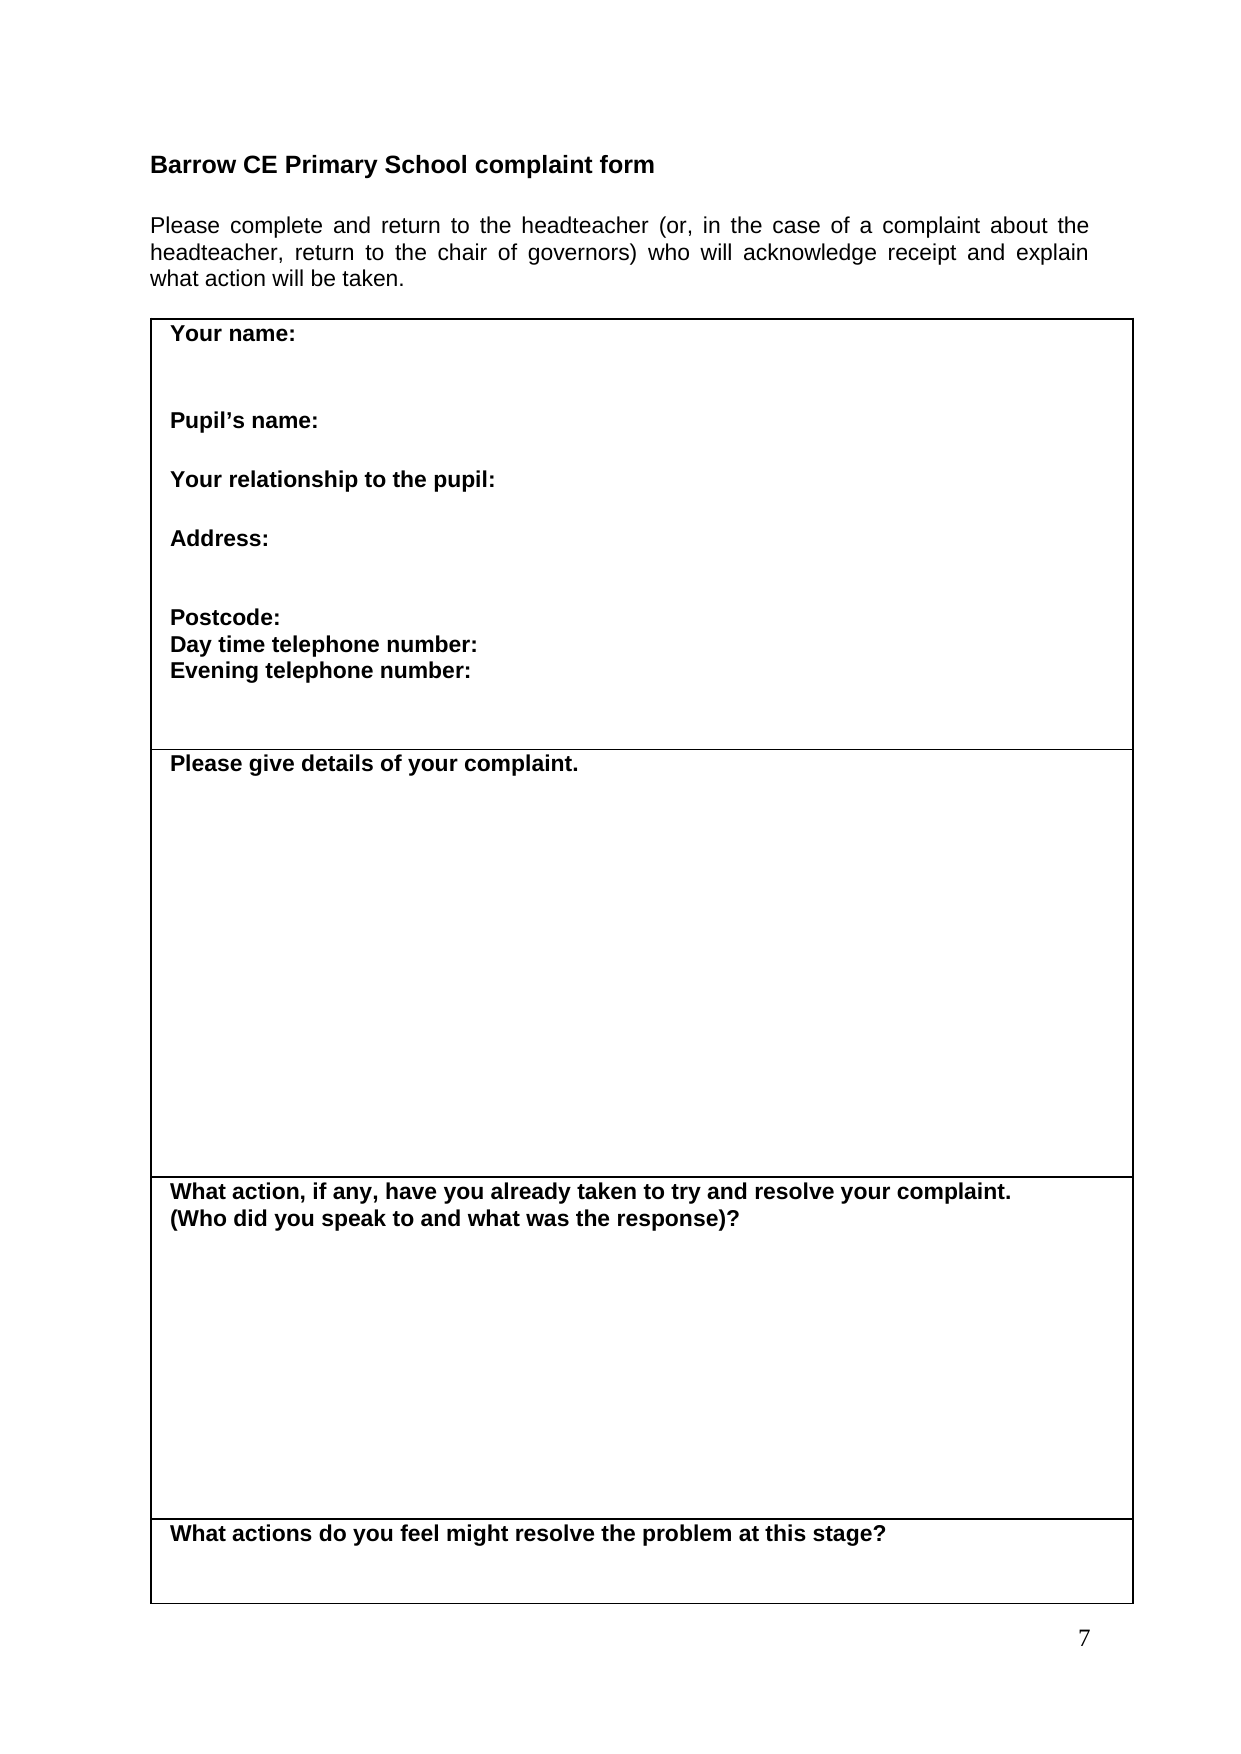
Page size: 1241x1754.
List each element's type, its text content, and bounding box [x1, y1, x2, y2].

table_cell What action, if any, have you already taken to try and resolve your complaint. (Who did you speak to and what was the response)? [152, 1178, 1132, 1518]
text Barrow CE Primary School complaint form [150, 150, 1090, 179]
table_cell Please give details of your complaint. [152, 750, 1132, 1176]
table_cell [152, 1520, 1132, 1603]
table_header Your name: [152, 320, 1132, 407]
table_cell Your relationship to the pupil: [152, 466, 1132, 525]
table_cell Address: Postcode: Day time telephone number: Evening telephone number: [152, 525, 1132, 749]
text Please complete and return to the headteacher (or, in the case of a complaint about the headteacher, return to the chair of governors) who will acknowledge receipt and explain what action will be taken. [150, 212, 1090, 291]
table_cell Pupil’s name: [152, 407, 1132, 466]
